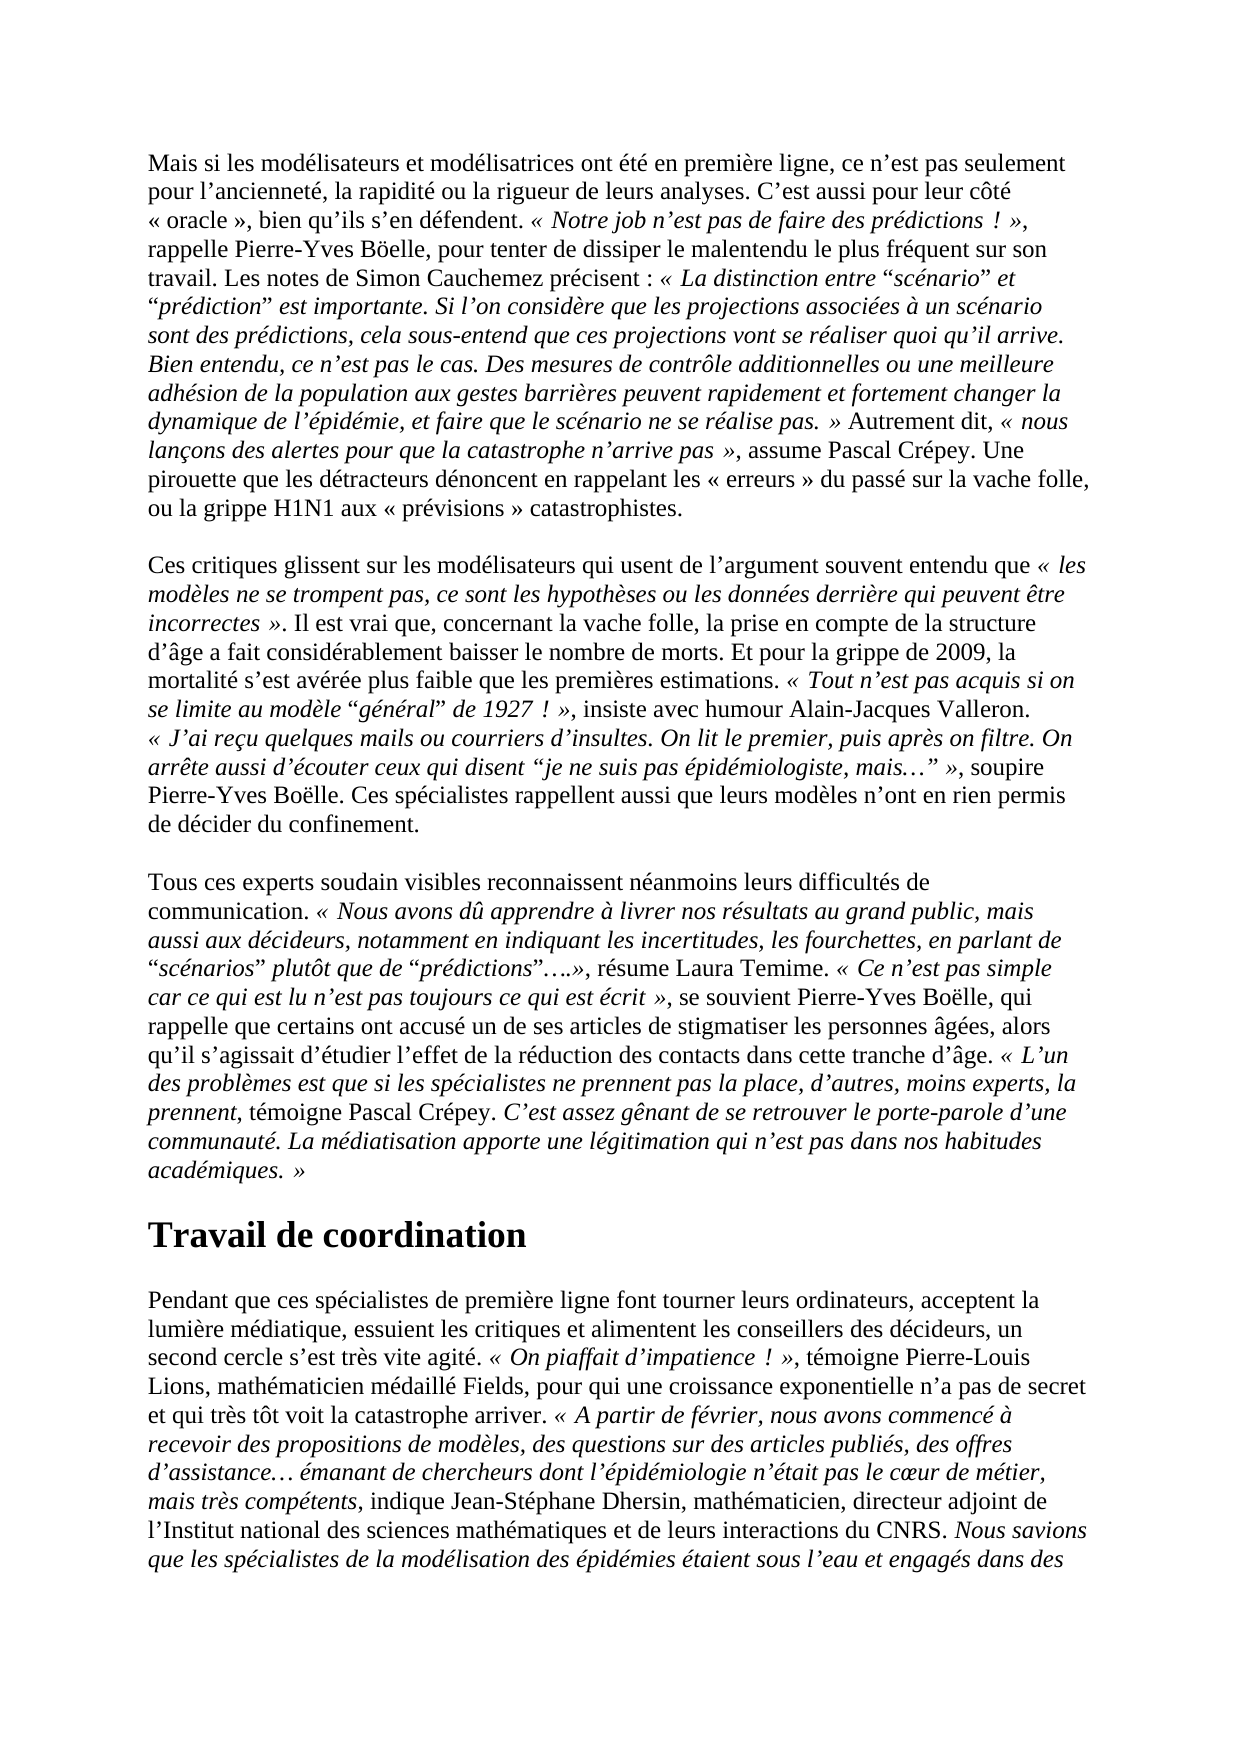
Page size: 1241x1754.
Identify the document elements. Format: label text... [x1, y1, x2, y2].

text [148, 1285, 1093, 1572]
text Travail de coordination [148, 1213, 1093, 1256]
text Ces critiques glissent sur les modélisateurs qui usent de l’argument souvent entendu que « les modèles ne se trompent pas, ce sont les hypothèses ou les données derrière qui peuvent être incorrectes ». Il est vrai que, concernant la vache folle, la prise en compte de la structure d’âge a fait considérablement baisser le nombre de morts. Et pour la grippe de 2009, la mortalité s’est avérée plus faible que les premières estimations. « Tout n’est pas acquis si on se limite au modèle “général” de 1927 ! », insiste avec humour Alain-Jacques Valleron. « J’ai reçu quelques mails ou courriers d’insultes. On lit le premier, puis après on filtre. On arrête aussi d’écouter ceux qui disent “je ne suis pas épidémiologiste, mais…” », soupire Pierre-Yves Boëlle. Ces spécialistes rappellent aussi que leurs modèles n’ont en rien permis de décider du confinement. [148, 551, 1093, 838]
text Mais si les modélisateurs et modélisatrices ont été en première ligne, ce n’est pas seulement pour l’ancienneté, la rapidité ou la rigueur de leurs analyses. C’est aussi pour leur côté « oracle », bien qu’ils s’en défendent. « Notre job n’est pas de faire des prédictions ! », rappelle Pierre-Yves Böelle, pour tenter de dissiper le malentendu le plus fréquent sur son travail. Les notes de Simon Cauchemez précisent : « La distinction entre “scénario” et “prédiction” est importante. Si l’on considère que les projections associées à un scénario sont des prédictions, cela sous-entend que ces projections vont se réaliser quoi qu’il arrive. Bien entendu, ce n’est pas le cas. Des mesures de contrôle additionnelles ou une meilleure adhésion de la population aux gestes barrières peuvent rapidement et fortement changer la dynamique de l’épidémie, et faire que le scénario ne se réalise pas. » Autrement dit, « nous lançons des alertes pour que la catastrophe n’arrive pas », assume Pascal Crépey. Une pirouette que les détracteurs dénoncent en rappelant les « erreurs » du passé sur la vache folle, ou la grippe H1N1 aux « prévisions » catastrophistes. [148, 148, 1093, 521]
text Tous ces experts soudain visibles reconnaissent néanmoins leurs difficultés de communication. « Nous avons dû apprendre à livrer nos résultats au grand public, mais aussi aux décideurs, notamment en indiquant les incertitudes, les fourchettes, en parlant de “scénarios” plutôt que de “prédictions”….», résume Laura Temime. « Ce n’est pas simple car ce qui est lu n’est pas toujours ce qui est écrit », se souvient Pierre-Yves Boëlle, qui rappelle que certains ont accusé un de ses articles de stigmatiser les personnes âgées, alors qu’il s’agissait d’étudier l’effet de la réduction des contacts dans cette tranche d’âge. « L’un des problèmes est que si les spécialistes ne prennent pas la place, d’autres, moins experts, la prennent, témoigne Pascal Crépey. C’est assez gênant de se retrouver le porte-parole d’une communauté. La médiatisation apporte une légitimation qui n’est pas dans nos habitudes académiques. » [148, 867, 1093, 1183]
